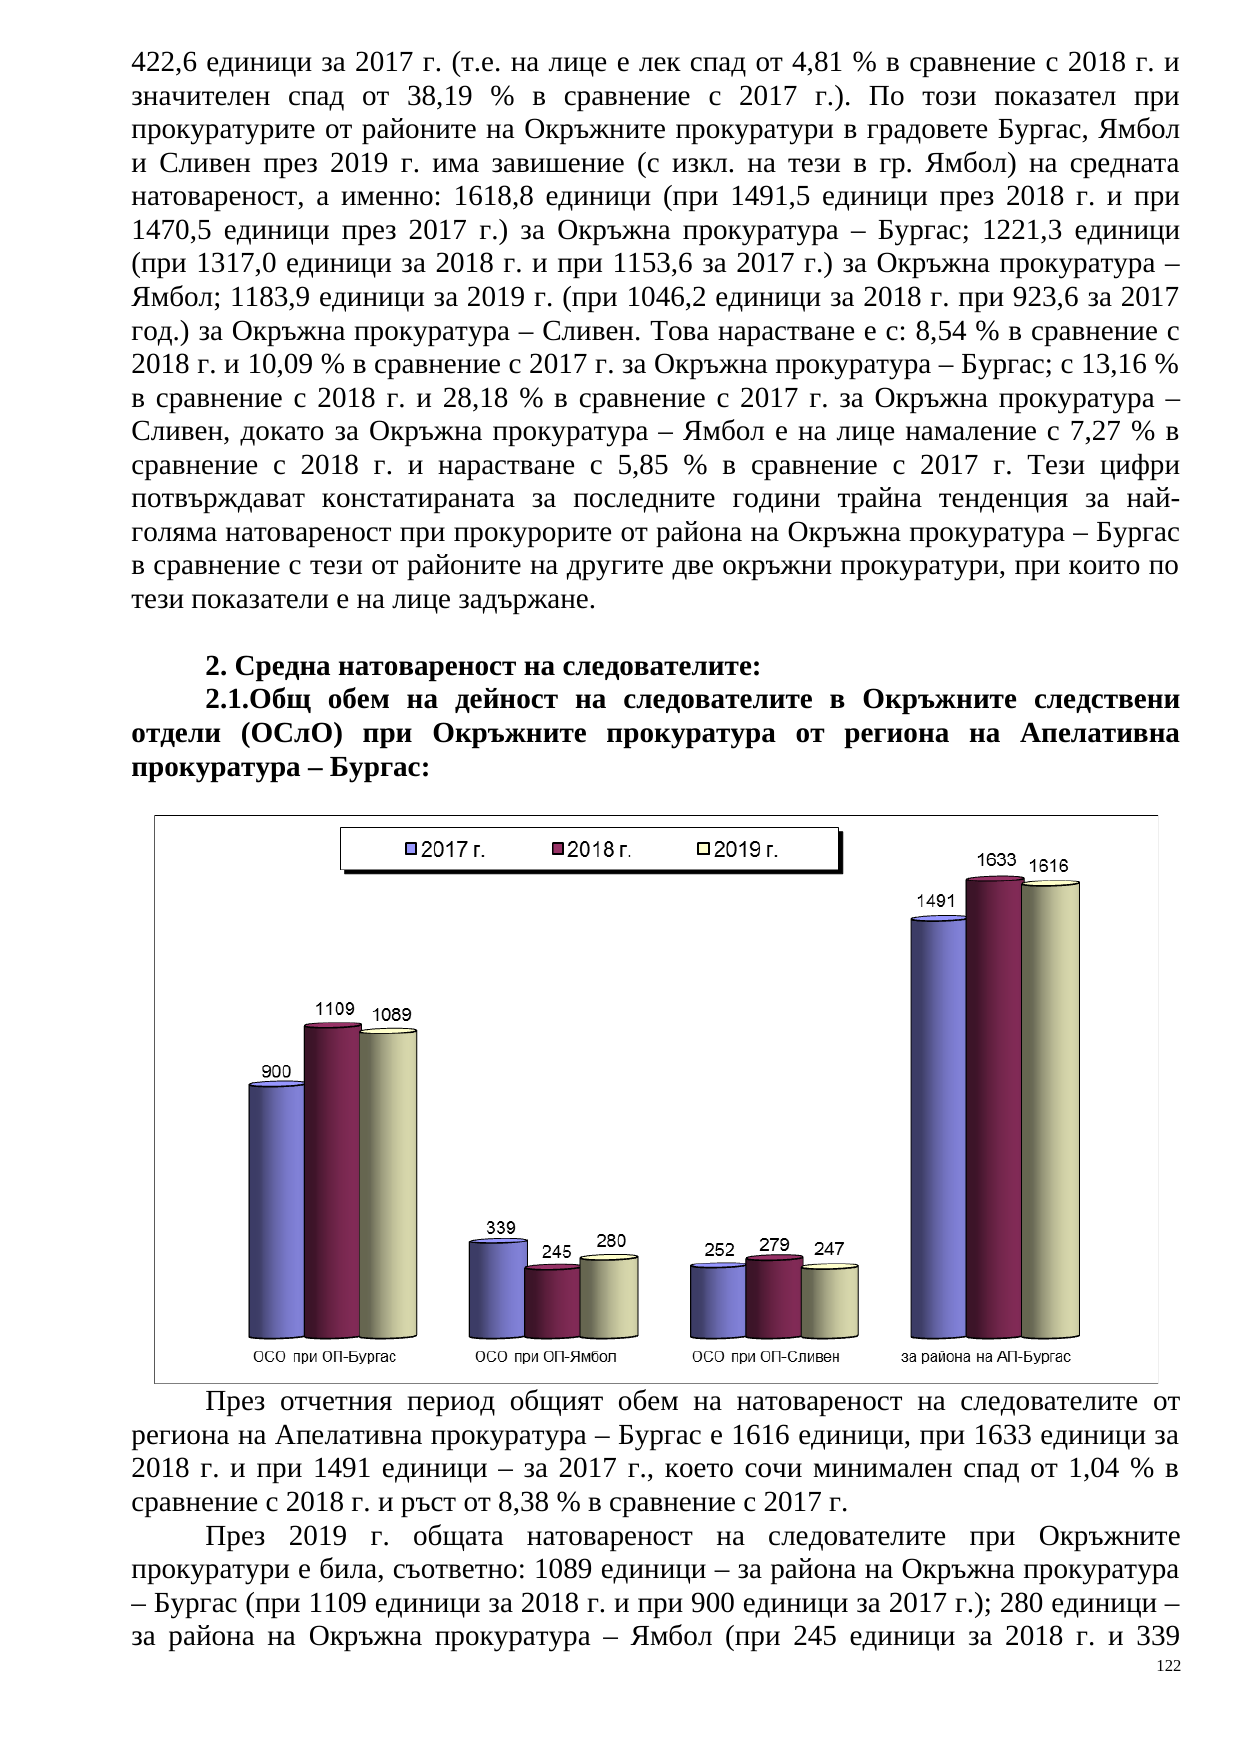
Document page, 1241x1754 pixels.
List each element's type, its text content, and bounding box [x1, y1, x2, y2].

picture [154, 815, 1159, 1384]
text През отчетния период общият обем на натовареност на следователите от региона на Апелативна прокуратура – Бургас е 1616 единици, при 1633 единици за 2018 г. и при 1491 единици – за 2017 г., което сочи минимален спад от 1,04 % в сравнение с 2018 г. и ръст от 8,38 % в сравнение с 2017 г. [131, 1383, 1181, 1518]
text 2. Средна натовареност на следователите: [131, 648, 1181, 682]
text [131, 1518, 1181, 1652]
text 2.1.Общ обем на дейност на следователите в Окръжните следствени отдели (ОСлО) при Окръжните прокуратура от региона на Апелативна прокуратура – Бургас: [131, 682, 1181, 782]
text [131, 44, 1181, 614]
